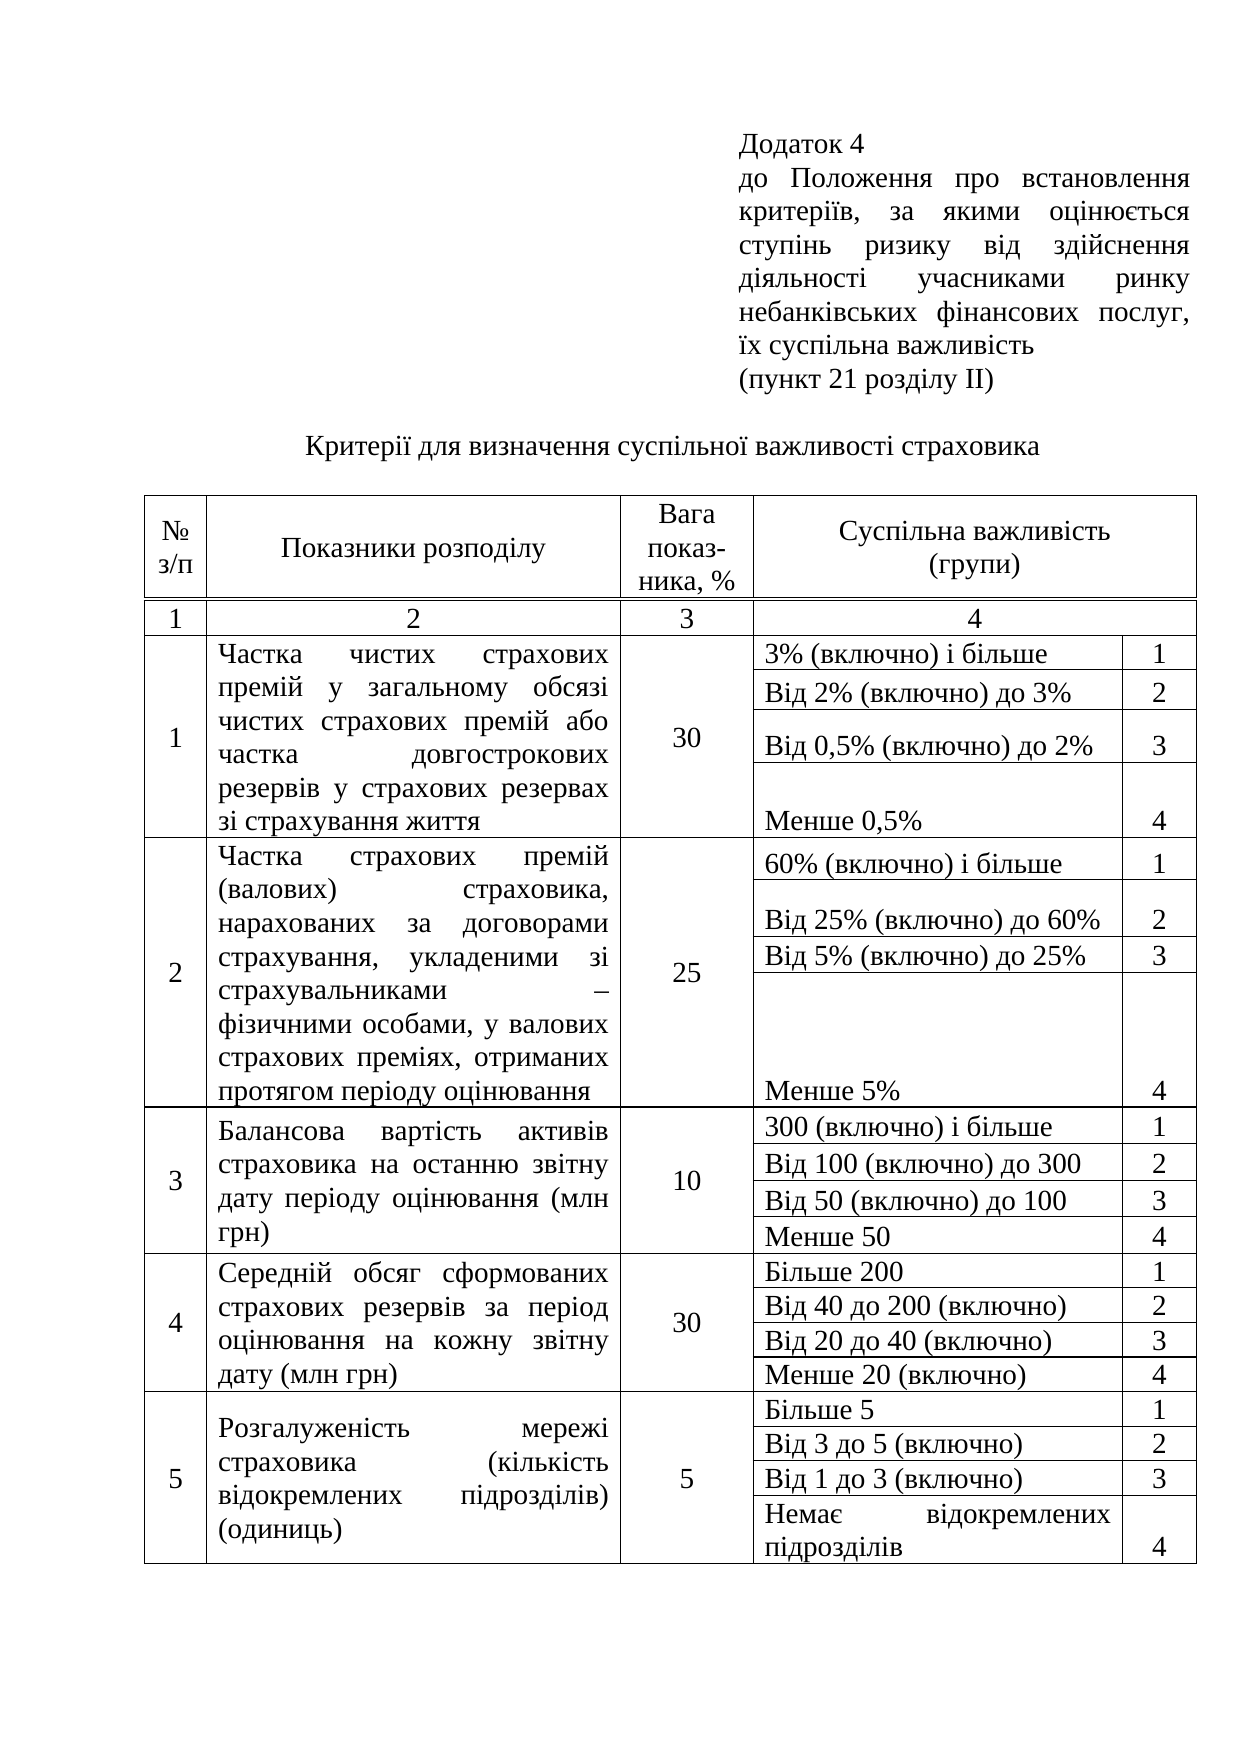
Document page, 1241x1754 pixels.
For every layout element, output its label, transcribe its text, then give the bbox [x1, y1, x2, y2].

table_cell Менше 50 [754, 1217, 1122, 1253]
table_cell 1 [1123, 636, 1196, 669]
table_cell 3% (включно) і більше [754, 636, 1122, 669]
table_cell 2 [1123, 670, 1196, 708]
table_cell № з/п [145, 496, 206, 597]
table_cell 1 [1123, 838, 1196, 879]
table_cell Менше 5% [754, 973, 1122, 1106]
table_header 4 [754, 601, 1196, 635]
table_cell 1 [1123, 1108, 1196, 1143]
table_cell 4 [1123, 1358, 1196, 1391]
table_cell Від 50 (включно) до 100 [754, 1181, 1122, 1216]
table_cell 5 [621, 1392, 753, 1563]
table_header 1 [145, 601, 206, 635]
table_cell Більше 200 [754, 1254, 1122, 1287]
table_header Додаток 4 до Положення про встановлення критеріїв, за якими оцінюється ступінь ризику від здійснення діяльності учасниками ринку небанківських фінансових послуг, їх суспільна важливість (пункт 21 розділу II) Критерії для визначення суспільної важливості страховика [144, 93, 1201, 495]
table_cell 2 [1123, 1144, 1196, 1179]
table_cell 3 [1123, 1323, 1196, 1356]
table_cell Від 2% (включно) до 3% [754, 670, 1122, 708]
table_cell 4 [145, 1254, 206, 1391]
table_cell 5 [145, 1392, 206, 1563]
table_cell Розгалуженість мережі страховика (кількість відокремлених підрозділів) (одиниць) [207, 1392, 620, 1563]
table_cell Суспільна важливість (групи) [754, 496, 1196, 597]
table_cell Вага показ-ника, % [621, 496, 753, 597]
table_cell Показники розподілу [207, 496, 620, 597]
table_cell 10 [621, 1108, 753, 1253]
table_cell Від 1 до 3 (включно) [754, 1461, 1122, 1495]
table_cell 4 [1123, 1496, 1196, 1563]
table_header 2 [207, 601, 620, 635]
table_cell 2 [1123, 1288, 1196, 1322]
table_cell 60% (включно) і більше [754, 838, 1122, 879]
table_cell Менше 0,5% [754, 763, 1122, 837]
table_cell 4 [1123, 763, 1196, 837]
table_cell Менше 20 (включно) [754, 1358, 1122, 1391]
table_cell 1 [1123, 1392, 1196, 1426]
table_cell Від 40 до 200 (включно) [754, 1288, 1122, 1322]
table_cell 4 [1123, 973, 1196, 1106]
table_cell 25 [621, 838, 753, 1106]
table_cell Від 100 (включно) до 300 [754, 1144, 1122, 1179]
table_cell Від 5% (включно) до 25% [754, 937, 1122, 972]
table_cell Частка чистих страхових премій у загальному обсязі чистих страхових премій або частка довгострокових резервів у страхових резервах зі страхування життя [207, 636, 620, 837]
table_cell 300 (включно) і більше [754, 1108, 1122, 1143]
table_header 3 [621, 601, 753, 635]
table_cell 1 [145, 636, 206, 837]
table_cell Балансова вартість активів страховика на останню звітну дату періоду оцінювання (млн грн) [207, 1108, 620, 1253]
table_cell 2 [1123, 880, 1196, 936]
table_cell 3 [1123, 710, 1196, 762]
table_cell Середній обсяг сформованих страхових резервів за період оцінювання на кожну звітну дату (млн грн) [207, 1254, 620, 1391]
table_cell 1 [1123, 1254, 1196, 1287]
table_cell 3 [1123, 1461, 1196, 1495]
table_cell 2 [145, 838, 206, 1106]
table_cell Немає відокремлених підрозділів [754, 1496, 1122, 1563]
table_cell 30 [621, 636, 753, 837]
table_cell Від 25% (включно) до 60% [754, 880, 1122, 936]
table_cell Більше 5 [754, 1392, 1122, 1426]
table_cell Частка страхових премій (валових) страховика, нарахованих за договорами страхування, укладеними зі страхувальниками – фізичними особами, у валових страхових преміях, отриманих протягом періоду оцінювання [207, 838, 620, 1106]
table_cell 3 [1123, 937, 1196, 972]
table_cell Від 3 до 5 (включно) [754, 1427, 1122, 1460]
table_cell 3 [145, 1108, 206, 1253]
table_cell Від 0,5% (включно) до 2% [754, 710, 1122, 762]
table_cell 30 [621, 1254, 753, 1391]
table_cell 4 [1123, 1217, 1196, 1253]
table_cell 3 [1123, 1181, 1196, 1216]
table_cell Від 20 до 40 (включно) [754, 1323, 1122, 1356]
table_cell 2 [1123, 1427, 1196, 1460]
